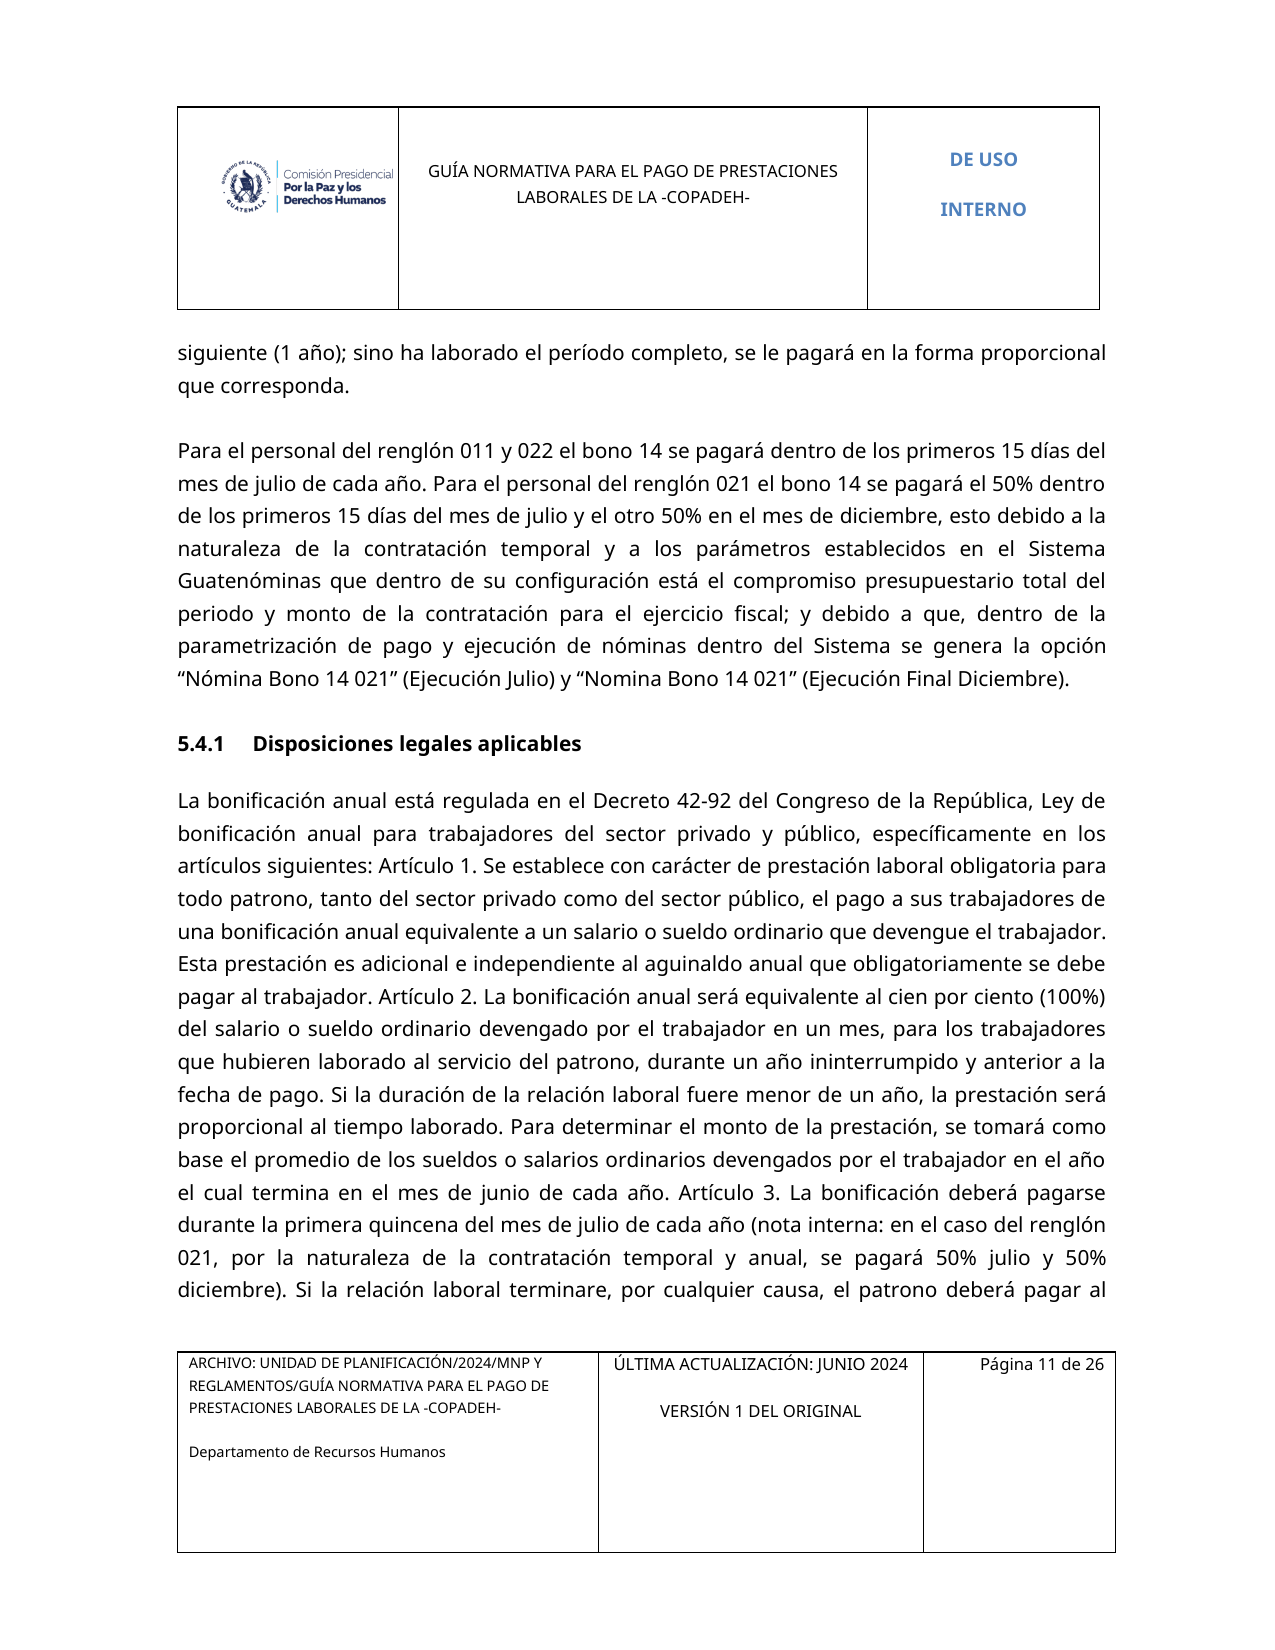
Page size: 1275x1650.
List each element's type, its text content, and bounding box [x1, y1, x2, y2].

picture [188, 139, 398, 214]
text Para el personal del renglón 011 y 022 el bono 14 se pagará dentro de los primeros 15 días del mes de julio de cada año. Para el personal del renglón 021 el bono 14 se pagará el 50% dentro de los primeros 15 días del mes de julio y el otro 50% en el mes de diciembre, esto debido a la naturaleza de la contratación temporal y a los parámetros establecidos en el Sistema Guatenóminas que dentro de su configuración está el compromiso presupuestario total del periodo y monto de la contratación para el ejercicio fiscal; y debido a que, dentro de la parametrización de pago y ejecución de nóminas dentro del Sistema se genera la opción “Nómina Bono 14 021” (Ejecución Julio) y “Nomina Bono 14 021” (Ejecución Final Diciembre). [177, 436, 1107, 693]
list Disposiciones legales aplicables [177, 729, 1107, 758]
